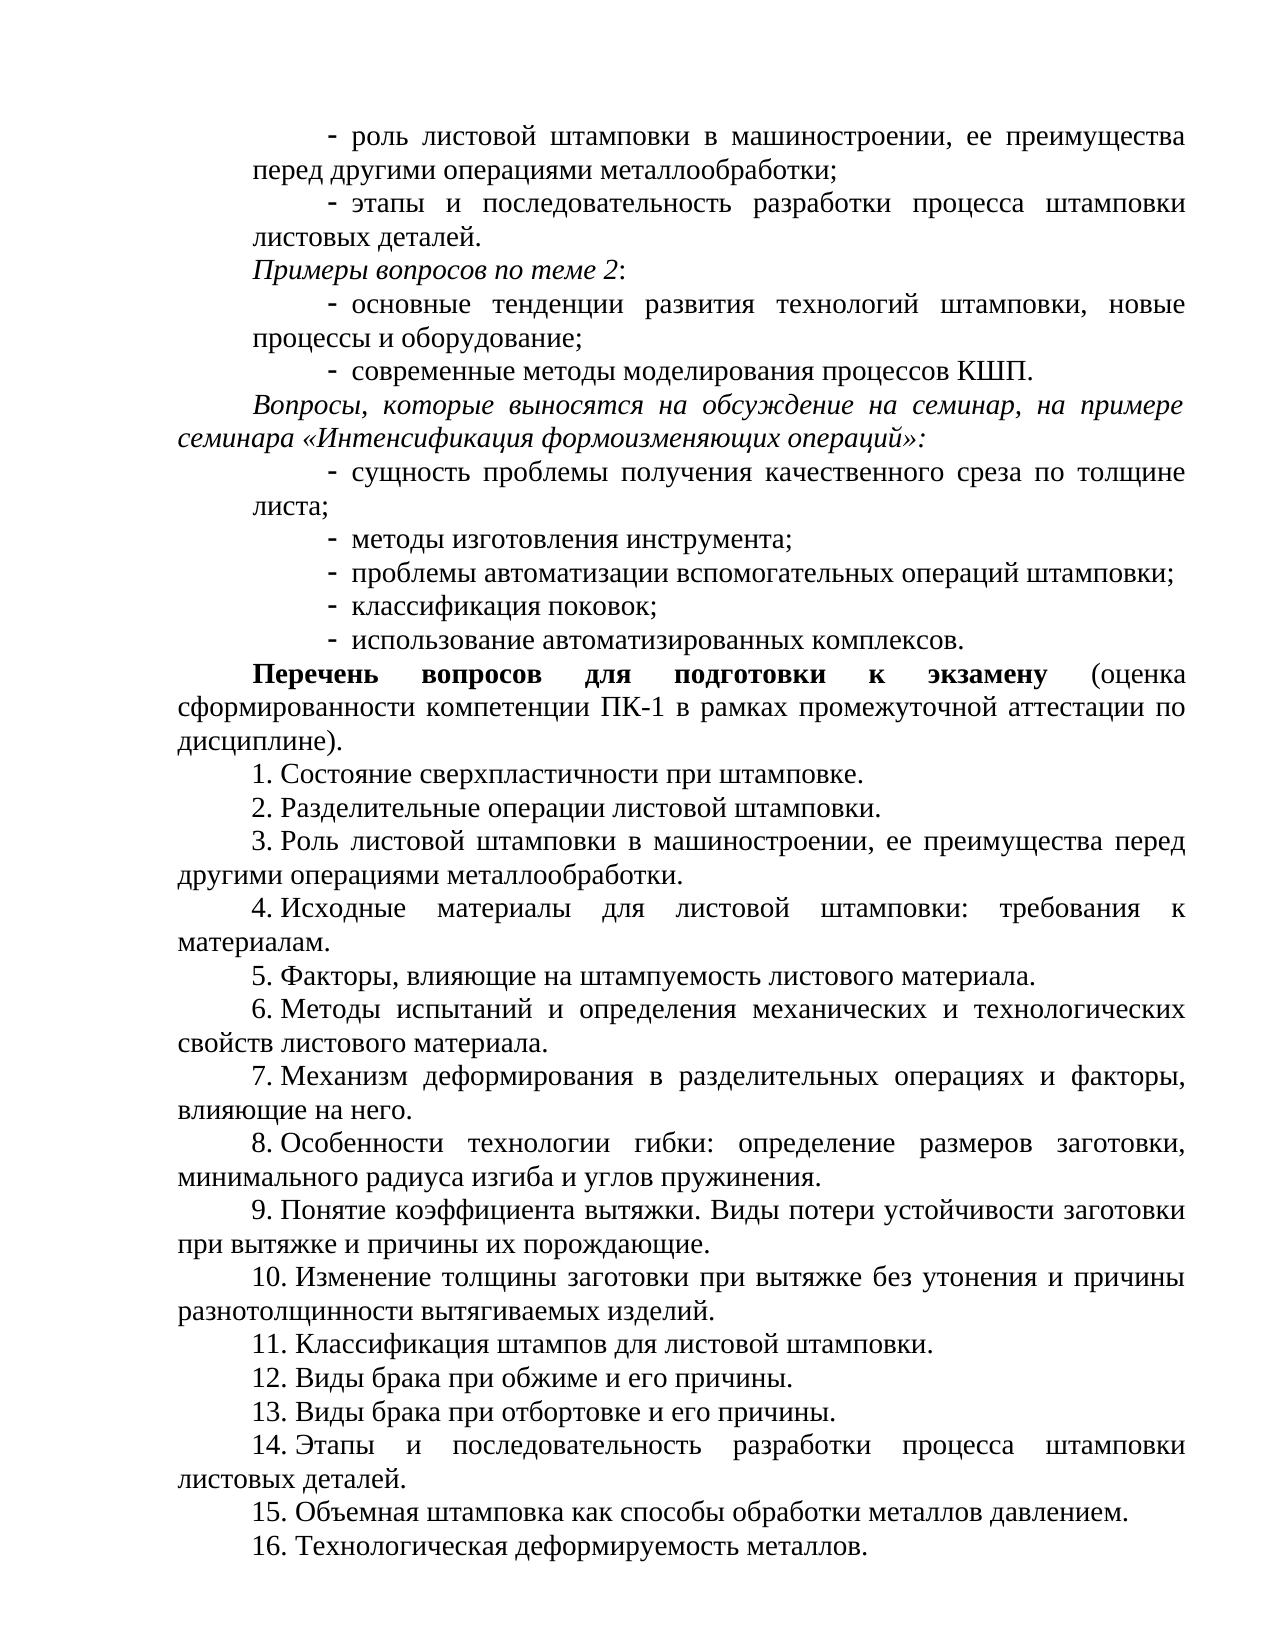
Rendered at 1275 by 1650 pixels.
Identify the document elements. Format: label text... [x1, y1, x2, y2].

text Примеры вопросов по теме 2: [177, 252, 1186, 286]
list Исходные материалы для листовой штамповки: требования к материалам. [177, 891, 1186, 958]
list использование автоматизированных комплексов. [252, 622, 1186, 656]
list Особенности технологии гибки: определение размеров заготовки, минимального радиуса изгиба и углов пружинения. [177, 1125, 1186, 1192]
list Этапы и последовательность разработки процесса штамповки листовых деталей. [177, 1427, 1186, 1494]
list Изменение толщины заготовки при вытяжке без утонения и причины разнотолщинности вытягиваемых изделий. [177, 1259, 1186, 1327]
list Технологическая деформируемость металлов. [177, 1528, 1186, 1561]
list роль листовой штамповки в машиностроении, ее преимущества перед другими операциями металлообработки; [252, 118, 1186, 185]
list Методы испытаний и определения механических и технологических свойств листового материала. [177, 991, 1186, 1058]
list Роль листовой штамповки в машиностроении, ее преимущества перед другими операциями металлообработки. [177, 823, 1186, 891]
list Разделительные операции листовой штамповки. [177, 790, 1186, 823]
list Понятие коэффициента вытяжки. Виды потери устойчивости заготовки при вытяжке и причины их порождающие. [177, 1192, 1186, 1259]
text Вопросы, которые выносятся на обсуждение на семинар, на примере семинара «Интенсификация формоизменяющих операций»: [177, 387, 1186, 454]
list основные тенденции развития технологий штамповки, новые процессы и оборудование; [252, 286, 1186, 353]
list проблемы автоматизации вспомогательных операций штамповки; [252, 555, 1186, 588]
list классификация поковок; [252, 588, 1186, 622]
list Факторы, влияющие на штампуемость листового материала. [177, 958, 1186, 991]
text Перечень вопросов для подготовки к экзамену (оценка сформированности компетенции ПК-1 в рамках промежуточной аттестации по дисциплине). [177, 656, 1186, 756]
list методы изготовления инструмента; [252, 521, 1186, 555]
list Объемная штамповка как способы обработки металлов давлением. [177, 1494, 1186, 1528]
list современные методы моделирования процессов КШП. [252, 353, 1186, 387]
list Состояние сверхпластичности при штамповке. [177, 756, 1186, 790]
list Механизм деформирования в разделительных операциях и факторы, влияющие на него. [177, 1058, 1186, 1125]
list Виды брака при обжиме и его причины. [177, 1360, 1186, 1394]
list этапы и последовательность разработки процесса штамповки листовых деталей. [252, 185, 1186, 252]
list Классификация штампов для листовой штамповки. [177, 1327, 1186, 1360]
list сущность проблемы получения качественного среза по толщине листа; [252, 454, 1186, 521]
list Виды брака при отбортовке и его причины. [177, 1394, 1186, 1427]
